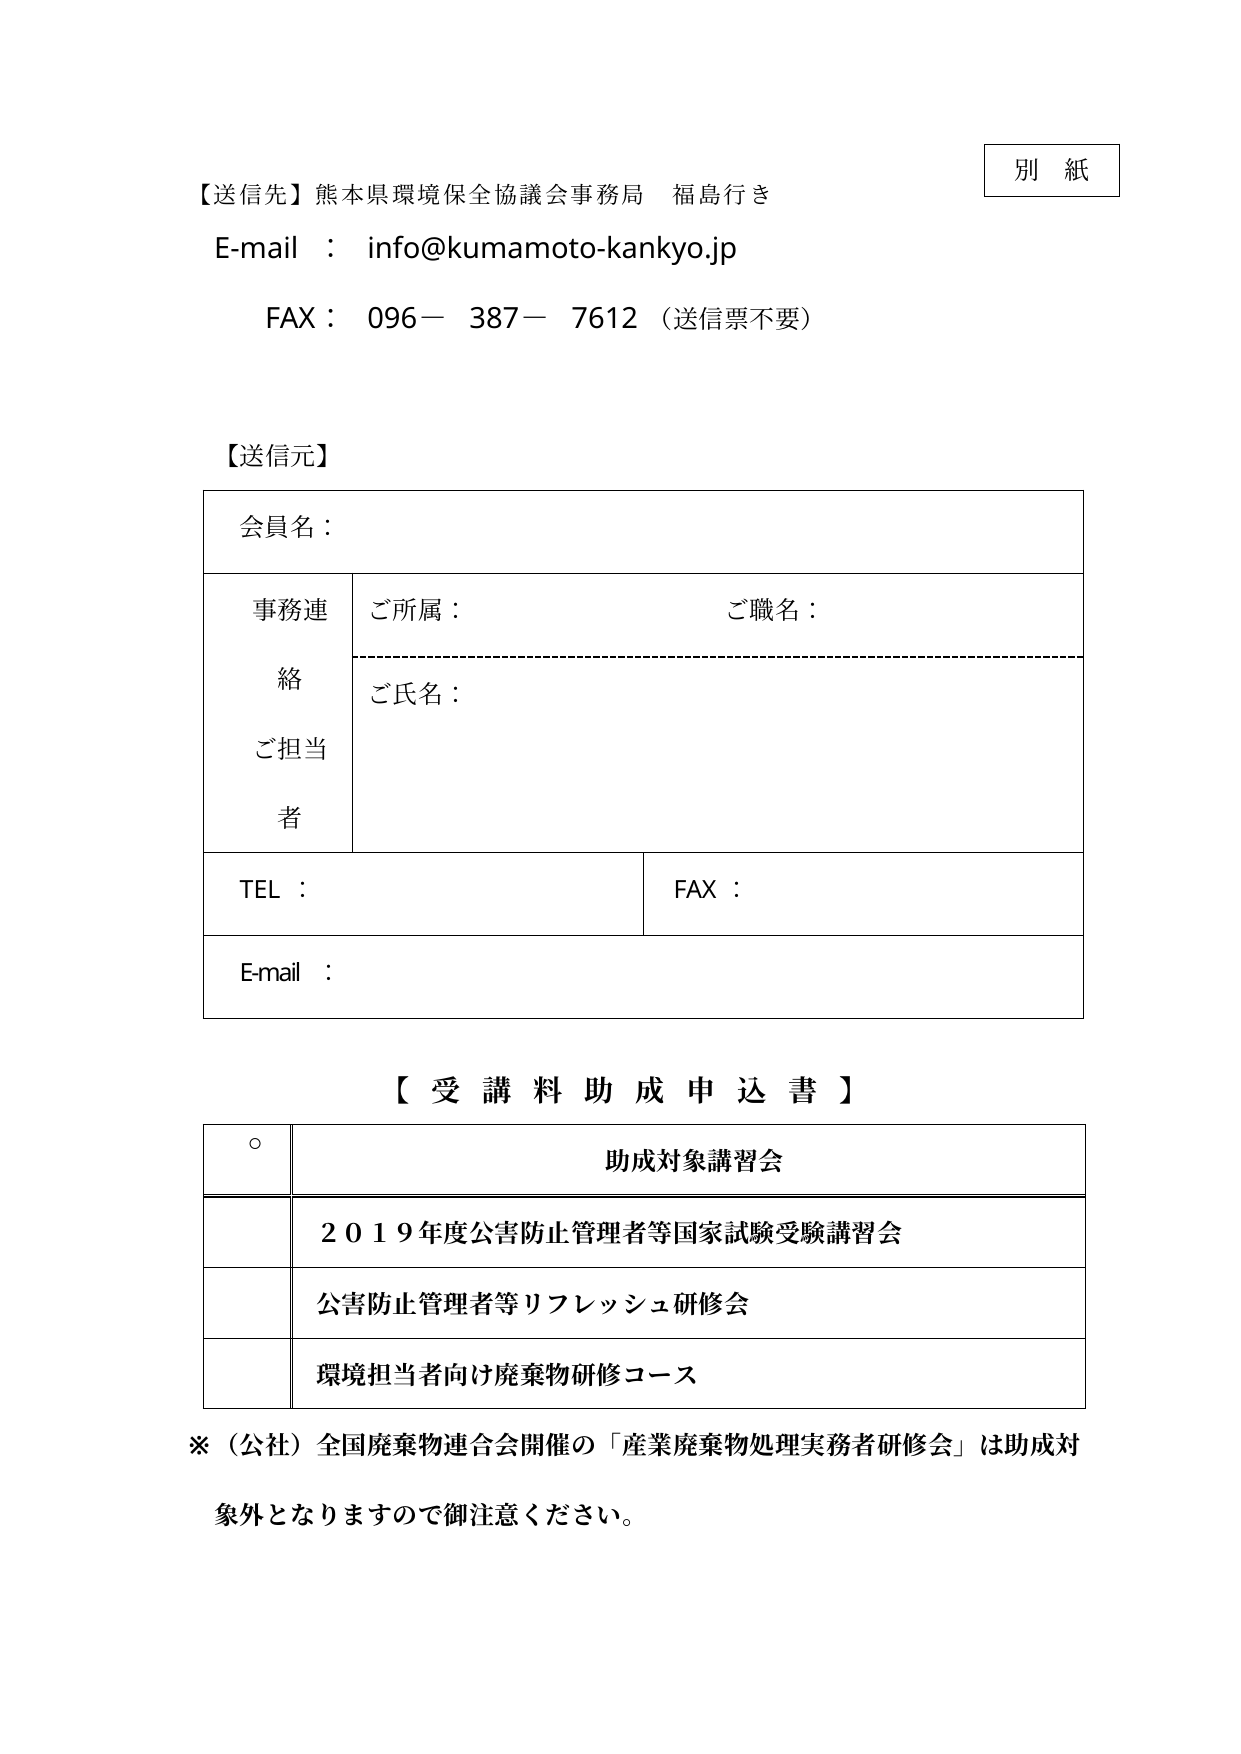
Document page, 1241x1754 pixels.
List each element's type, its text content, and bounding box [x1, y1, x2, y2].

table_cell ２０１９年度公害防止管理者等国家試験受験講習会 [293, 1198, 1085, 1267]
table_header 会員名： [204, 491, 1083, 573]
text 【受講料助成申込書】 [188, 1054, 1082, 1124]
text 【送信先】熊本県環境保全協議会事務局 福島行き [188, 176, 1082, 211]
table_cell [204, 1339, 290, 1408]
table_cell [204, 1198, 290, 1267]
table_cell 環境担当者向け廃棄物研修コース [293, 1339, 1085, 1408]
table_cell ご氏名： [353, 656, 1083, 852]
table_cell 公害防止管理者等リフレッシュ研修会 [293, 1268, 1085, 1338]
table_header 助成対象講習会 [293, 1125, 1085, 1194]
table_cell TEL： [204, 853, 643, 935]
text E-mail：info@kumamoto-kankyo.jp [188, 211, 1082, 281]
table_cell FAX： [644, 853, 1083, 935]
table_cell ご所属： ご職名： [353, 574, 1083, 656]
text 【送信元】 [188, 420, 1082, 489]
table_cell 事務連絡 ご担当者 [204, 574, 352, 852]
table_cell [204, 1268, 290, 1338]
text FAX：096－387－7612 （送信票不要） [188, 281, 1082, 420]
table_cell E-mail： [204, 936, 1083, 1018]
table_header ○ [204, 1125, 290, 1194]
text ※（公社）全国廃棄物連合会開催の「産業廃棄物処理実務者研修会」は助成対象外となりますので御注意ください。 [144, 1409, 1082, 1548]
